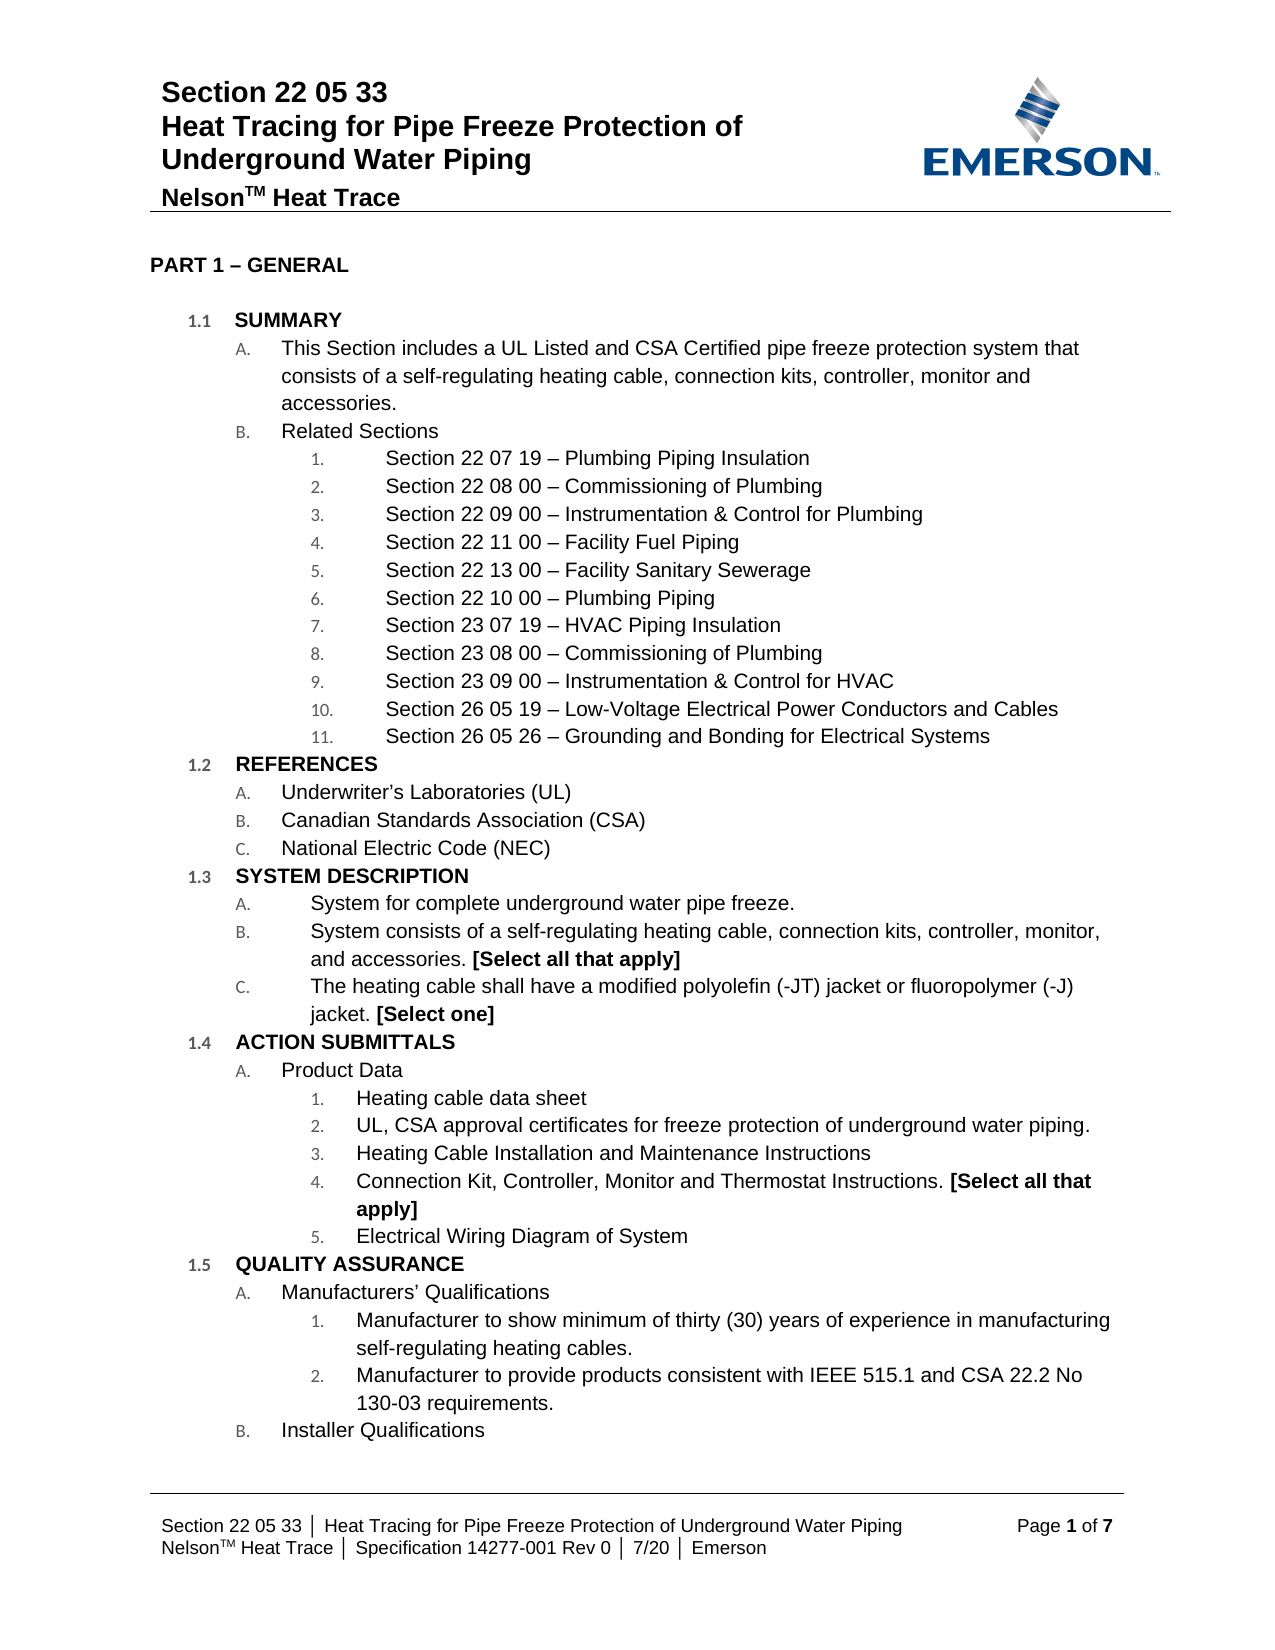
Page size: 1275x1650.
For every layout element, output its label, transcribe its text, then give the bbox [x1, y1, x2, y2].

list National Electric Code (NEC) [235, 836, 1125, 860]
list Section 26 05 19 – Low-Voltage Electrical Power Conductors and Cables [310, 697, 1125, 721]
list Connection Kit, Controller, Monitor and Thermostat Instructions. [Select all that apply] [310, 1169, 1125, 1221]
list Section 26 05 26 – Grounding and Bonding for Electrical Systems [310, 724, 1125, 749]
list Section 22 10 00 – Plumbing Piping [310, 585, 1125, 609]
list Canadian Standards Association (CSA) [235, 808, 1125, 832]
list Section 23 07 19 – HVAC Piping Insulation [310, 613, 1125, 637]
list ACTION SUBMITTALS [187, 1030, 1125, 1054]
list Heating Cable Installation and Maintenance Instructions [310, 1141, 1125, 1165]
list Section 22 07 19 – Plumbing Piping Insulation [310, 446, 1125, 471]
list Section 22 08 00 – Commissioning of Plumbing [310, 474, 1125, 498]
list Manufacturers’ Qualifications [235, 1280, 1125, 1304]
list Heating cable data sheet [310, 1085, 1125, 1109]
list REFERENCES [187, 752, 1125, 776]
list Manufacturer to provide products consistent with IEEE 515.1 and CSA 22.2 No 130-03 requirements. [310, 1363, 1125, 1414]
list SUMMARY [187, 308, 1125, 332]
text PART 1 – GENERAL [150, 253, 1125, 277]
list SYSTEM DESCRIPTION [187, 863, 1125, 888]
list This Section includes a UL Listed and CSA Certified pipe freeze protection system that consists of a self-regulating heating cable, connection kits, controller, monitor and accessories. [235, 336, 1125, 415]
list The heating cable shall have a modified polyolefin (-JT) jacket or fluoropolymer (-J) jacket. [Select one] [235, 974, 1125, 1026]
list Section 23 08 00 – Commissioning of Plumbing [310, 641, 1125, 665]
list UL, CSA approval certificates for freeze protection of underground water piping. [310, 1113, 1125, 1137]
list Manufacturer to show minimum of thirty (30) years of experience in manufacturing self-regulating heating cables. [310, 1307, 1125, 1359]
list System consists of a self-regulating heating cable, connection kits, controller, monitor, and accessories. [Select all that apply] [235, 919, 1125, 971]
list Section 22 13 00 – Facility Sanitary Sewerage [310, 557, 1125, 582]
list Installer Qualifications [235, 1418, 1125, 1442]
picture [924, 76, 1161, 176]
list Electrical Wiring Diagram of System [310, 1224, 1125, 1248]
list Section 22 09 00 – Instrumentation & Control for Plumbing [310, 502, 1125, 526]
list QUALITY ASSURANCE [187, 1252, 1125, 1276]
list Section 22 11 00 – Facility Fuel Piping [310, 530, 1125, 554]
list System for complete underground water pipe freeze. [235, 891, 1125, 916]
list Product Data [235, 1057, 1125, 1082]
list Related Sections [235, 418, 1125, 443]
list Underwriter’s Laboratories (UL) [235, 780, 1125, 804]
list Section 23 09 00 – Instrumentation & Control for HVAC [310, 669, 1125, 693]
